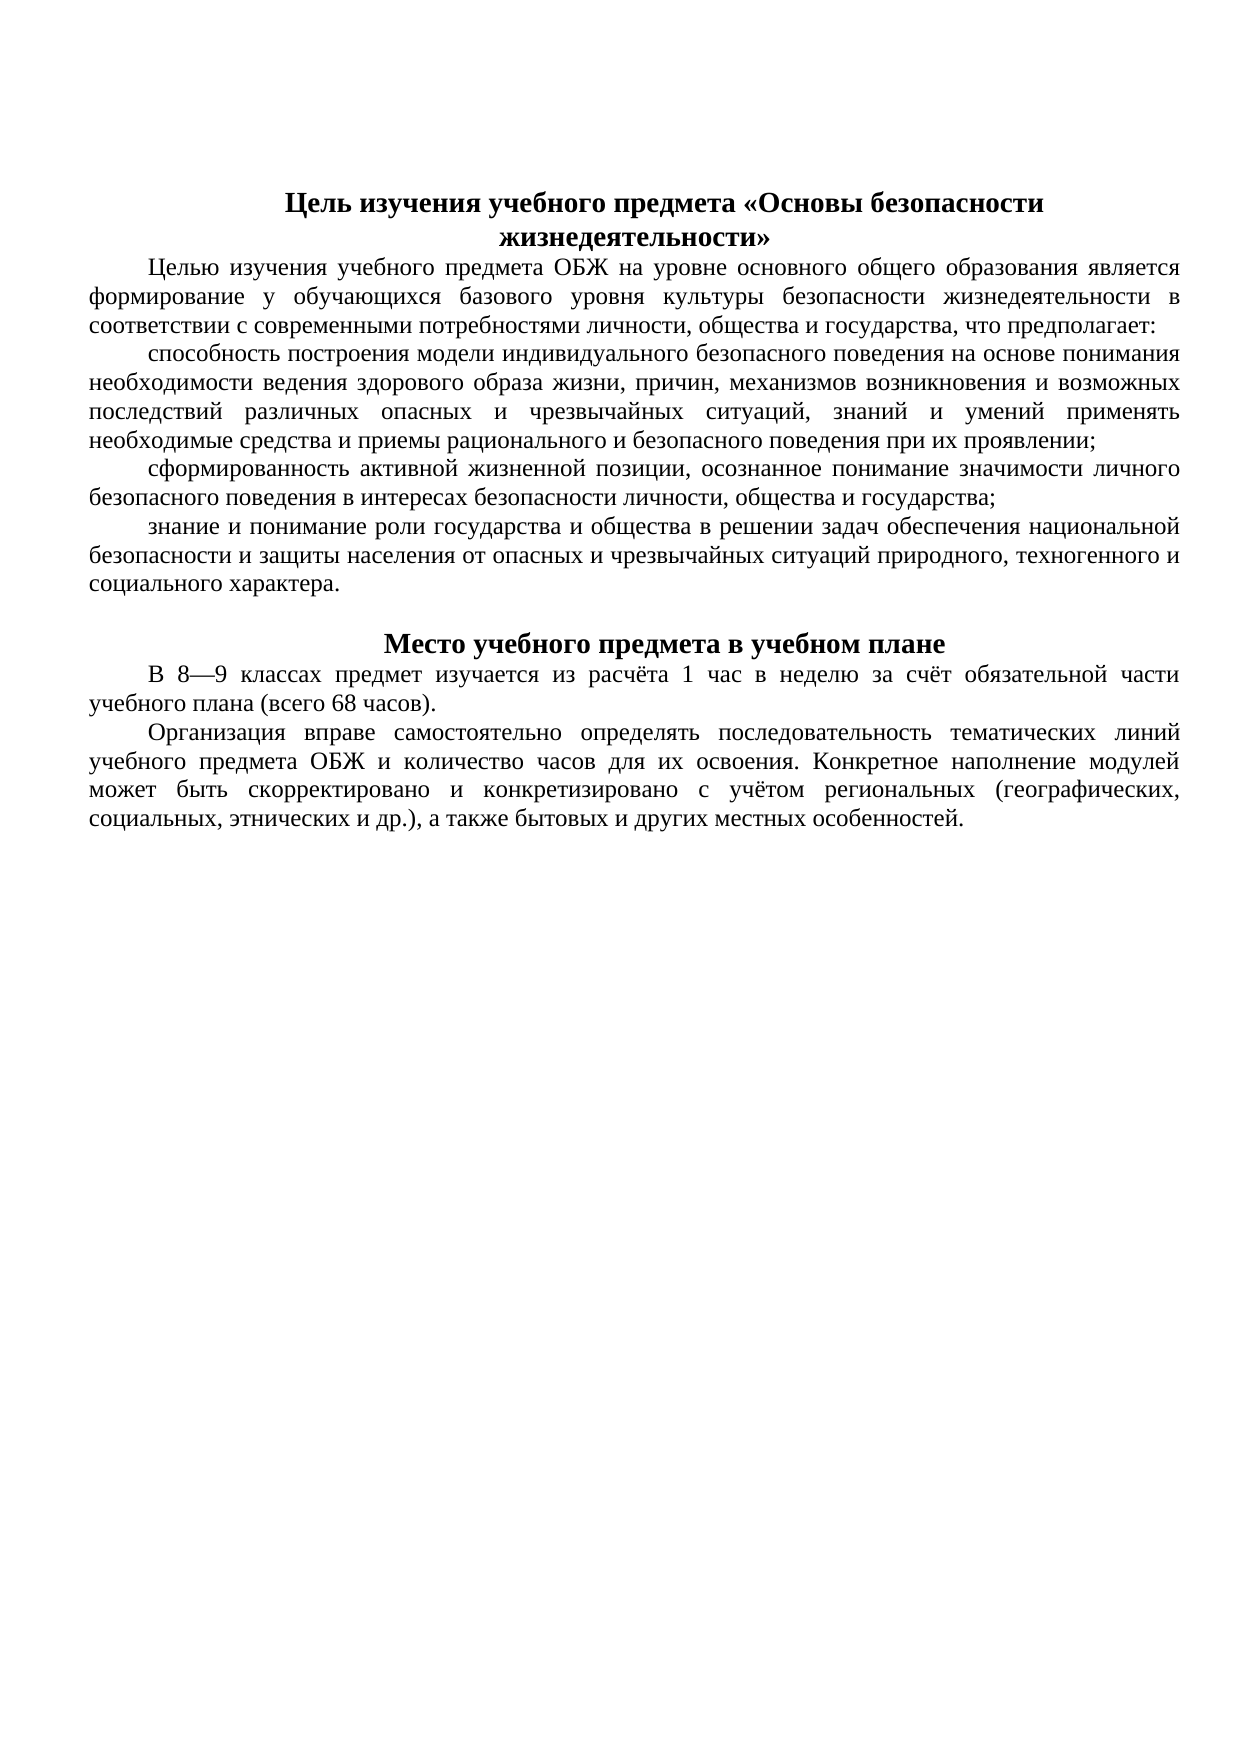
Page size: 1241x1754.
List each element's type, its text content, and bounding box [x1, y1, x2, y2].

text Место учебного предмета в учебном плане [89, 626, 1181, 659]
text сформированность активной жизненной позиции, осознанное понимание значимости личного безопасного поведения в интересах безопасности личности, общества и государства; [89, 453, 1181, 511]
text Целью изучения учебного предмета ОБЖ на уровне основного общего образования является формирование у обучающихся базового уровня культуры безопасности жизнедеятельности в соответствии с современными потребностями личности, общества и государства, что предполагает: [89, 252, 1181, 338]
text В 8—9 классах предмет изучается из расчёта 1 час в неделю за счёт обязательной части учебного плана (всего 68 часов). [89, 659, 1181, 717]
text способность построения модели индивидуального безопасного поведения на основе понимания необходимости ведения здорового образа жизни, причин, механизмов возникновения и возможных последствий различных опасных и чрезвычайных ситуаций, знаний и умений применять необходимые средства и приемы рационального и безопасного поведения при их проявлении; [89, 338, 1181, 453]
text Цель изучения учебного предмета «Основы безопасности жизнедеятельности» [89, 185, 1181, 252]
text знание и понимание роли государства и общества в решении задач обеспечения национальной безопасности и защиты населения от опасных и чрезвычайных ситуаций природного, техногенного и социального характера. [89, 511, 1181, 597]
text Организация вправе самостоятельно определять последовательность тематических линий учебного предмета ОБЖ и количество часов для их освоения. Конкретное наполнение модулей может быть скорректировано и конкретизировано с учётом региональных (географических, социальных, этнических и др.), а также бытовых и других местных особенностей. [89, 717, 1181, 832]
